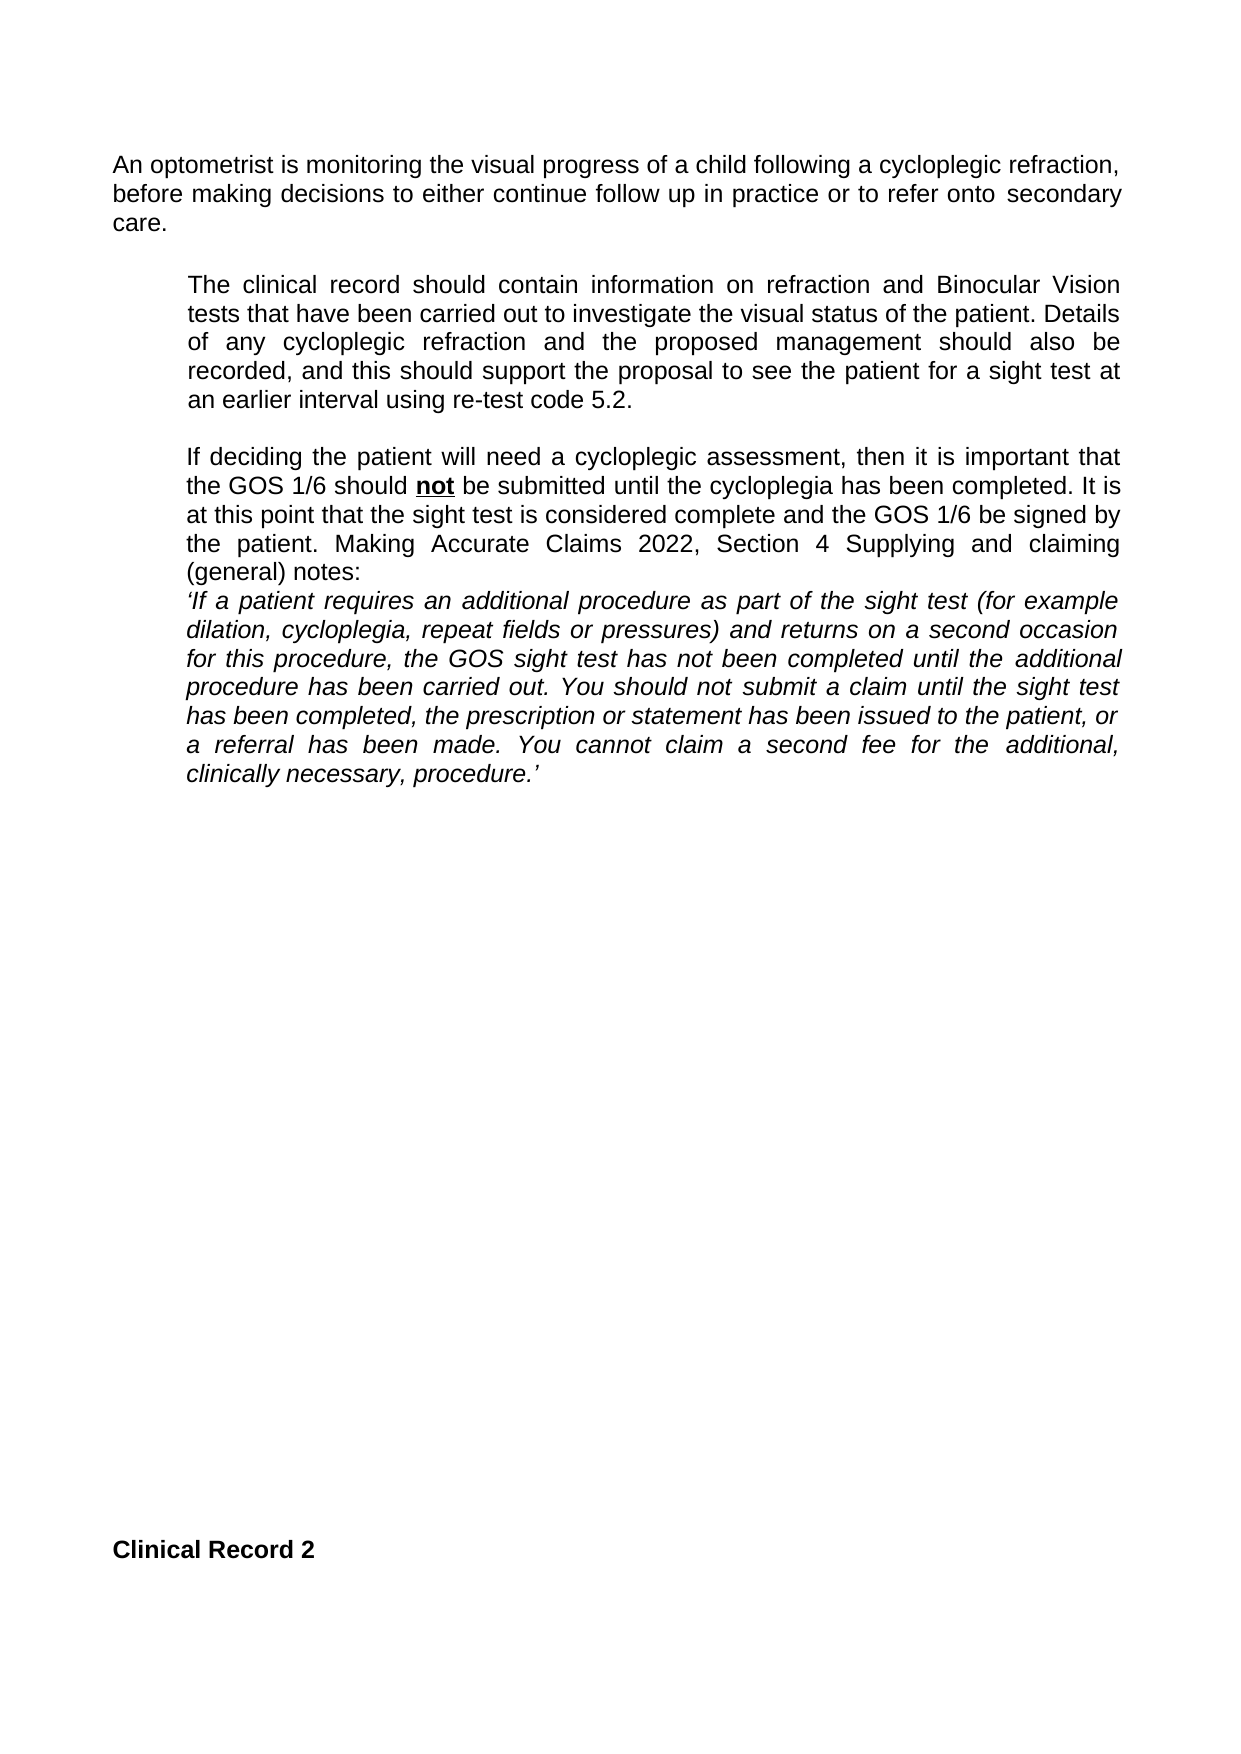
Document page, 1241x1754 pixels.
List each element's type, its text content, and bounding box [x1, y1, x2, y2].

text The clinical record should contain information on refraction and Binocular Vision tests that have been carried out to investigate the visual status of the patient. Details of any cycloplegic refraction and the proposed management should also be recorded, and this should support the proposal to see the patient for a sight test at an earlier interval using re-test code 5.2. [187, 270, 1122, 413]
text If deciding the patient will need a cycloplegic assessment, then it is important that the GOS 1/6 should not be submitted until the cycloplegia has been completed. It is at this point that the sight test is considered complete and the GOS 1/6 be signed by the patient. Making Accurate Claims 2022, Section 4 Supplying and claiming (general) notes: [186, 442, 1122, 586]
text Clinical Record 2 [112, 1535, 1122, 1563]
text An optometrist is monitoring the visual progress of a child following a cycloplegic refraction, before making decisions to either continue follow up in practice or to refer onto secondary care. [112, 207, 1122, 236]
text ‘If a patient requires an additional procedure as part of the sight test (for example dilation, cycloplegia, repeat fields or pressures) and returns on a second occasion for this procedure, the GOS sight test has not been completed until the additional procedure has been carried out. You should not submit a claim until the sight test has been completed, the prescription or statement has been issued to the patient, or a referral has been made. You cannot claim a second fee for the additional, clinically necessary, procedure.’ [186, 586, 1122, 787]
